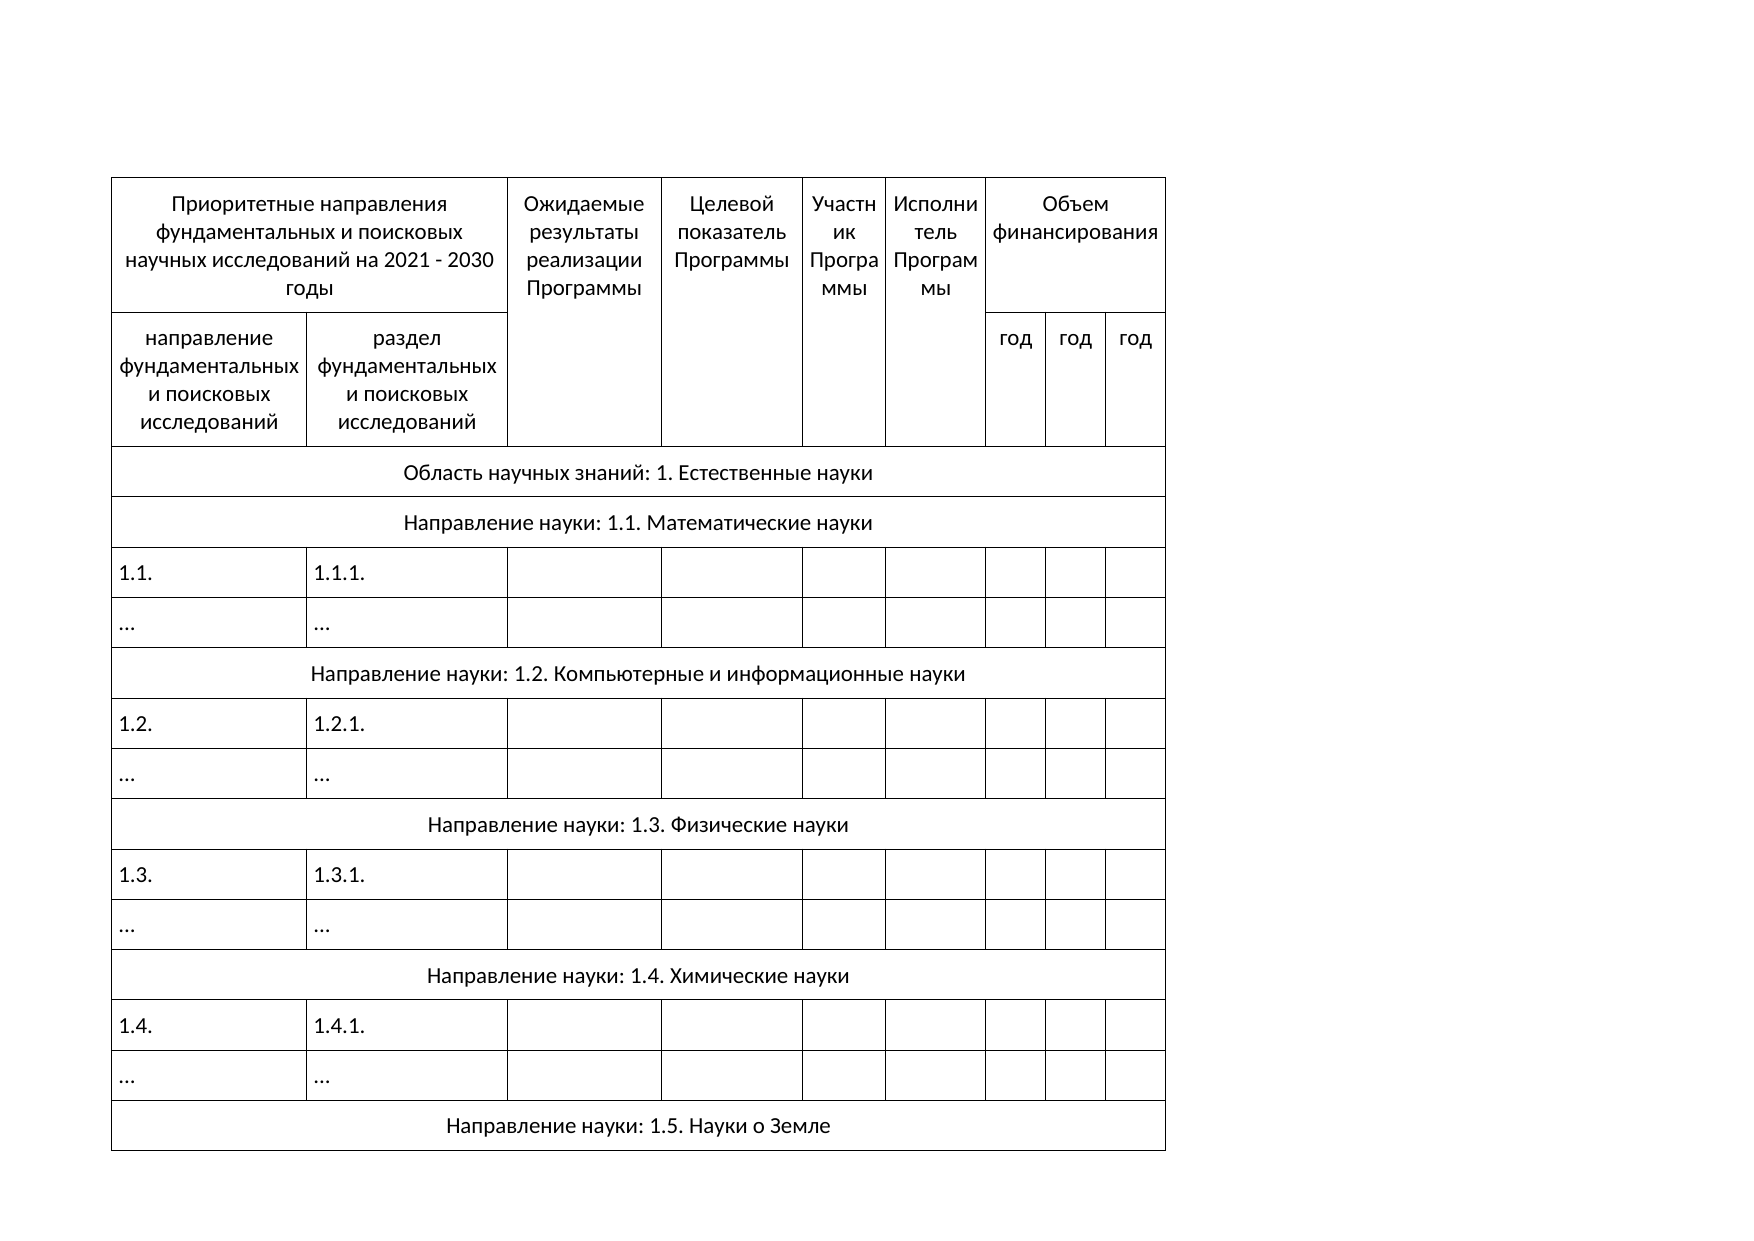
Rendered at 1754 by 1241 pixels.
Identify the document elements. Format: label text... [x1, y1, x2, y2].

table_cell [1106, 598, 1165, 647]
table_cell [986, 900, 1045, 949]
table_cell ... [307, 1051, 507, 1100]
table_cell год [1106, 313, 1165, 446]
table_cell [662, 749, 802, 798]
table_cell ... [112, 1051, 306, 1100]
table_cell [886, 749, 985, 798]
table_cell [986, 850, 1045, 899]
table_cell Область научных знаний: 1. Естественные науки [112, 447, 1165, 496]
table_header Исполнитель Программы [886, 178, 985, 446]
table_cell ... [307, 749, 507, 798]
table_cell 1.2. [112, 699, 306, 748]
table_cell [803, 548, 885, 597]
table_cell [508, 548, 661, 597]
table_cell Направление науки: 1.3. Физические науки [112, 799, 1165, 848]
table_cell 1.3.1. [307, 850, 507, 899]
table_cell 1.2.1. [307, 699, 507, 748]
table_cell [986, 598, 1045, 647]
table_cell [508, 699, 661, 748]
table_cell [662, 1000, 802, 1050]
table_cell [1106, 548, 1165, 597]
table_cell Направление науки: 1.4. Химические науки [112, 950, 1165, 999]
table_cell 1.1. [112, 548, 306, 597]
table_cell [1046, 749, 1105, 798]
table_cell Направление науки: 1.2. Компьютерные и информационные науки [112, 648, 1165, 697]
table_cell [803, 699, 885, 748]
table_cell [886, 598, 985, 647]
table_cell [1106, 749, 1165, 798]
table_cell [1046, 1000, 1105, 1050]
table_cell [508, 850, 661, 899]
table_header Целевой показатель Программы [662, 178, 802, 446]
table_cell ... [112, 900, 306, 949]
table_cell [1046, 598, 1105, 647]
table_cell [803, 900, 885, 949]
table_cell [886, 850, 985, 899]
table_cell [1046, 1051, 1105, 1100]
table_cell ... [307, 900, 507, 949]
table_cell [1106, 1000, 1165, 1050]
table_cell [986, 749, 1045, 798]
table_cell [986, 699, 1045, 748]
table_cell [508, 598, 661, 647]
table_cell [986, 1000, 1045, 1050]
table_header Ожидаемые результаты реализации Программы [508, 178, 661, 446]
table_cell [1106, 900, 1165, 949]
table_cell ... [307, 598, 507, 647]
table_cell [886, 1051, 985, 1100]
table_cell [1106, 699, 1165, 748]
table_cell [1106, 1051, 1165, 1100]
table_cell [662, 1051, 802, 1100]
table_cell Направление науки: 1.1. Математические науки [112, 497, 1165, 547]
table_cell раздел фундаментальных и поисковых исследований [307, 313, 507, 446]
table_cell [886, 1000, 985, 1050]
table_cell [803, 598, 885, 647]
table_header Объем финансирования [986, 178, 1165, 312]
table_cell 1.4. [112, 1000, 306, 1050]
table_cell год [986, 313, 1045, 446]
table_cell [803, 749, 885, 798]
table_cell [1046, 850, 1105, 899]
table_cell [662, 850, 802, 899]
table_cell [662, 699, 802, 748]
table_cell [508, 900, 661, 949]
table_cell [1106, 850, 1165, 899]
table_cell ... [112, 749, 306, 798]
table_cell [803, 1051, 885, 1100]
table_cell [662, 548, 802, 597]
table_cell [886, 548, 985, 597]
table_header Участник Программы [803, 178, 885, 446]
table_cell 1.3. [112, 850, 306, 899]
table_cell [1046, 900, 1105, 949]
table_cell [803, 1000, 885, 1050]
table_cell год [1046, 313, 1105, 446]
table_cell [986, 548, 1045, 597]
table_cell [886, 900, 985, 949]
table_cell [662, 598, 802, 647]
table_cell [1046, 548, 1105, 597]
table_header Приоритетные направления фундаментальных и поисковых научных исследований на 2021 - 2030 годы [112, 178, 507, 312]
table_cell [508, 1000, 661, 1050]
table_cell [508, 749, 661, 798]
table_cell 1.1.1. [307, 548, 507, 597]
table_cell 1.4.1. [307, 1000, 507, 1050]
table_cell Направление науки: 1.5. Науки о Земле [112, 1101, 1165, 1150]
table_cell [986, 1051, 1045, 1100]
table_cell [803, 850, 885, 899]
table_cell [508, 1051, 661, 1100]
table_cell направление фундаментальных и поисковых исследований [112, 313, 306, 446]
table_cell [662, 900, 802, 949]
table_cell [886, 699, 985, 748]
table_cell [1046, 699, 1105, 748]
table_cell ... [112, 598, 306, 647]
